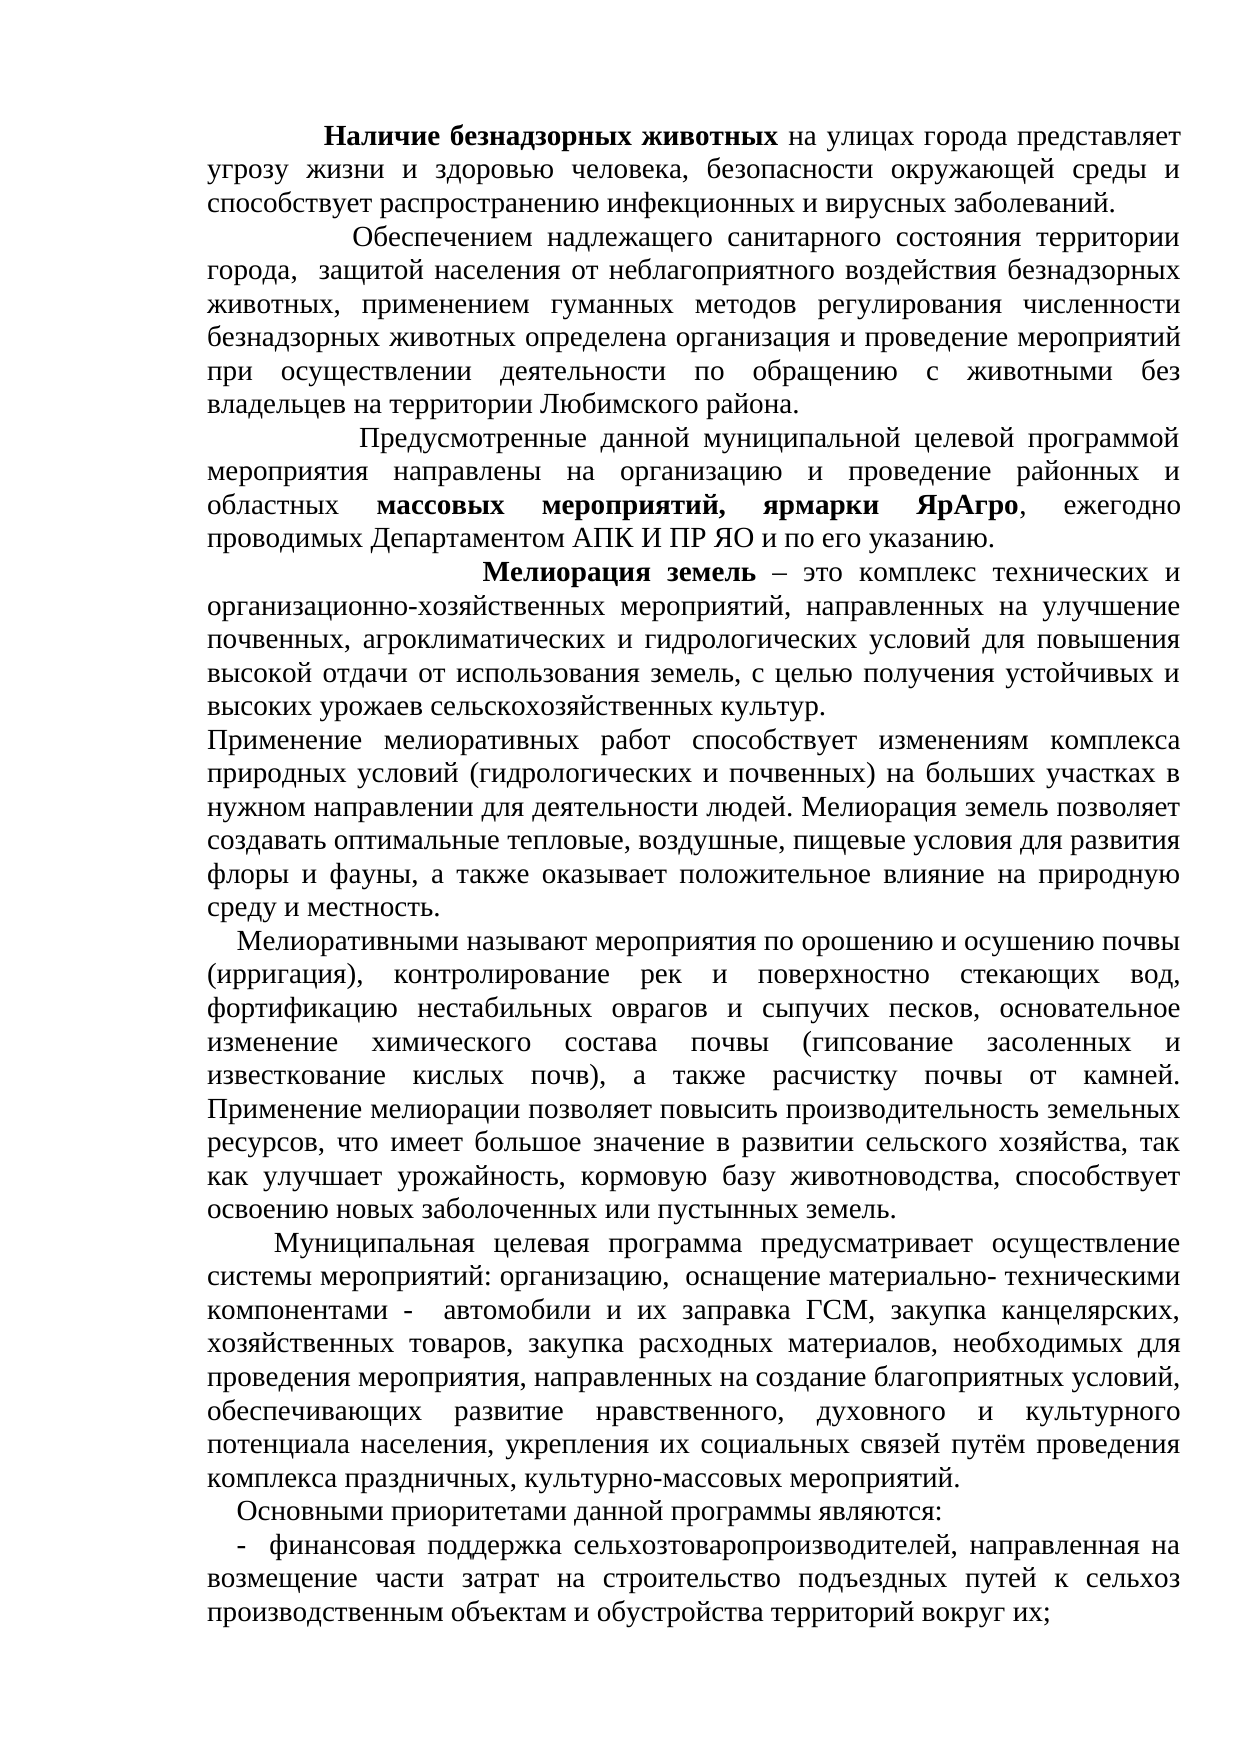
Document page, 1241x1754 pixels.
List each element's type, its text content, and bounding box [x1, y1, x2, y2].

text Применение мелиоративных работ способствует изменениям комплекса природных условий (гидрологических и почвенных) на больших участках в нужном направлении для деятельности людей. Мелиорация земель позволяет создавать оптимальные тепловые, воздушные, пищевые условия для развития флоры и фауны, а также оказывает положительное влияние на природную среду и местность. [207, 722, 1181, 923]
text Основными приоритетами данной программы являются: [207, 1493, 1181, 1527]
text Предусмотренные данной муниципальной целевой программой мероприятия направлены на организацию и проведение районных и областных массовых мероприятий, ярмарки ЯрАгро, ежегодно проводимых Департаментом АПК И ПР ЯО и по его указанию. [207, 420, 1181, 554]
text - финансовая поддержка сельхозтоваропроизводителей, направленная на возмещение части затрат на строительство подъездных путей к сельхоз производственным объектам и обустройства территорий вокруг их; [207, 1527, 1181, 1627]
text Мелиоративными называют мероприятия по орошению и осушению почвы (ирригация), контролирование рек и поверхностно стекающих вод, фортификацию нестабильных оврагов и сыпучих песков, основательное изменение химического состава почвы (гипсование засоленных и известкование кислых почв), а также расчистку почвы от камней. Применение мелиорации позволяет повысить производительность земельных ресурсов, что имеет большое значение в развитии сельского хозяйства, так как улучшает урожайность, кормовую базу животноводства, способствует освоению новых заболоченных или пустынных земель. [207, 923, 1181, 1225]
text Наличие безнадзорных животных на улицах города представляет угрозу жизни и здоровью человека, безопасности окружающей среды и способствует распространению инфекционных и вирусных заболеваний. [207, 118, 1181, 219]
text Обеспечением надлежащего санитарного состояния территории города, защитой населения от неблагоприятного воздействия безнадзорных животных, применением гуманных методов регулирования численности безнадзорных животных определена организация и проведение мероприятий при осуществлении деятельности по обращению с животными без владельцев на территории Любимского района. [207, 219, 1181, 420]
text Мелиорация земель – это комплекс технических и организационно-хозяйственных мероприятий, направленных на улучшение почвенных, агроклиматических и гидрологических условий для повышения высокой отдачи от использования земель, с целью получения устойчивых и высоких урожаев сельскохозяйственных культур. [207, 554, 1181, 722]
text Муниципальная целевая программа предусматривает осуществление системы мероприятий: организацию, оснащение материально- техническими компонентами - автомобили и их заправка ГСМ, закупка канцелярских, хозяйственных товаров, закупка расходных материалов, необходимых для проведения мероприятия, направленных на создание благоприятных условий, обеспечивающих развитие нравственного, духовного и культурного потенциала населения, укрепления их социальных связей путём проведения комплекса праздничных, культурно-массовых мероприятий. [207, 1225, 1181, 1493]
